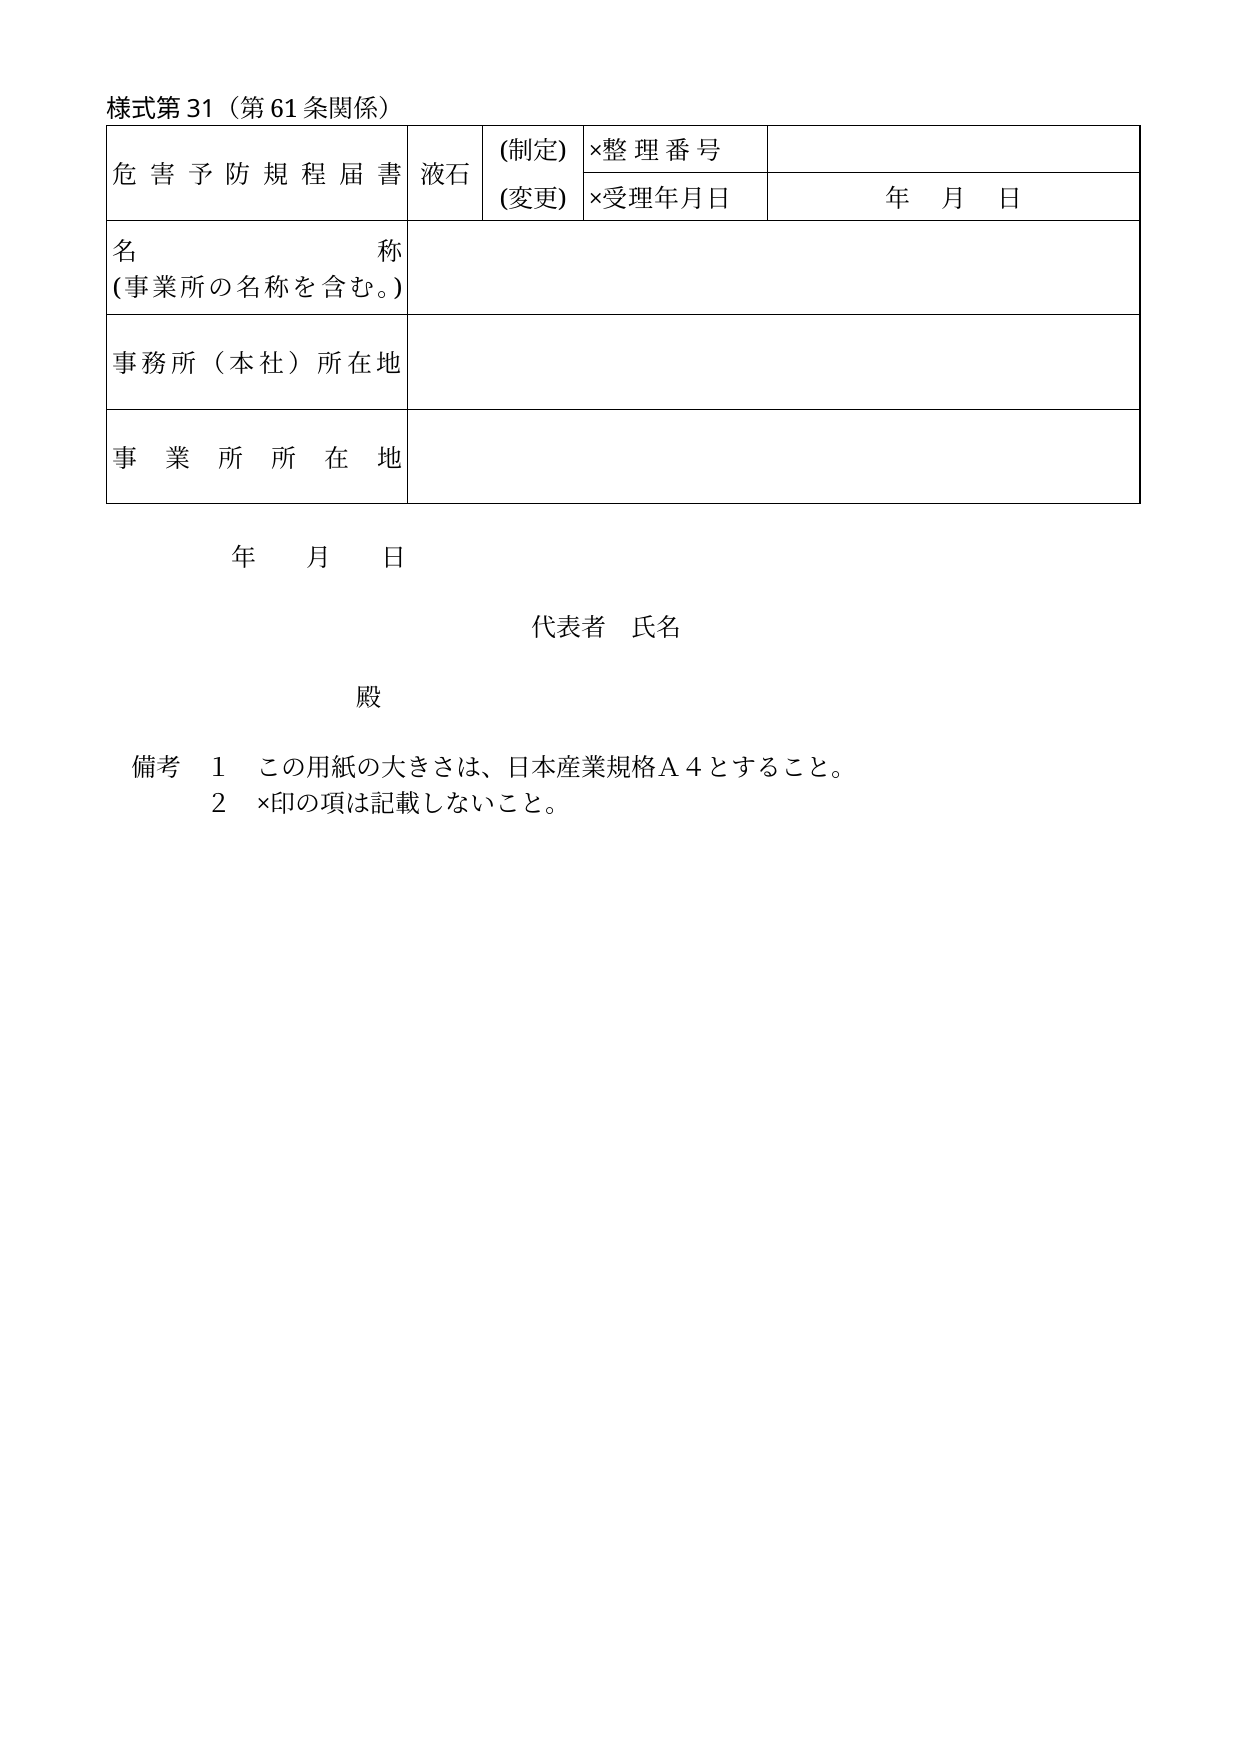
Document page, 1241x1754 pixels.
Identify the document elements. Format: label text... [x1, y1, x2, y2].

table_header ×整 理 番 号 [584, 126, 767, 172]
table_cell [408, 221, 1139, 314]
table_header 液石 [408, 126, 482, 219]
table_cell [408, 410, 1139, 503]
table_cell 事業所所在地 [107, 410, 407, 503]
table_cell 事務所（本社）所在地 [107, 315, 407, 408]
text ２ ×印の項は記載しないこと。 [106, 784, 1134, 820]
table_header (制定) [483, 126, 583, 172]
table_cell 名称 (事業所の名称を含む｡) [107, 221, 407, 314]
text 年 月 日 [106, 538, 1134, 574]
table_header [768, 126, 1139, 172]
text 備考 １ この用紙の大きさは、日本産業規格Ａ４とすること。 [106, 748, 1134, 784]
table_cell ×受理年月日 [584, 173, 767, 219]
table_cell [408, 315, 1139, 408]
table_header 危害予防規程届書 [107, 126, 407, 219]
text 代表者 氏名 [531, 608, 1134, 644]
text 殿 [106, 678, 1134, 714]
table_cell 年 月 日 [768, 173, 1139, 219]
text 様式第31（第61条関係） [106, 89, 1134, 125]
table_cell (変更) [483, 172, 583, 219]
